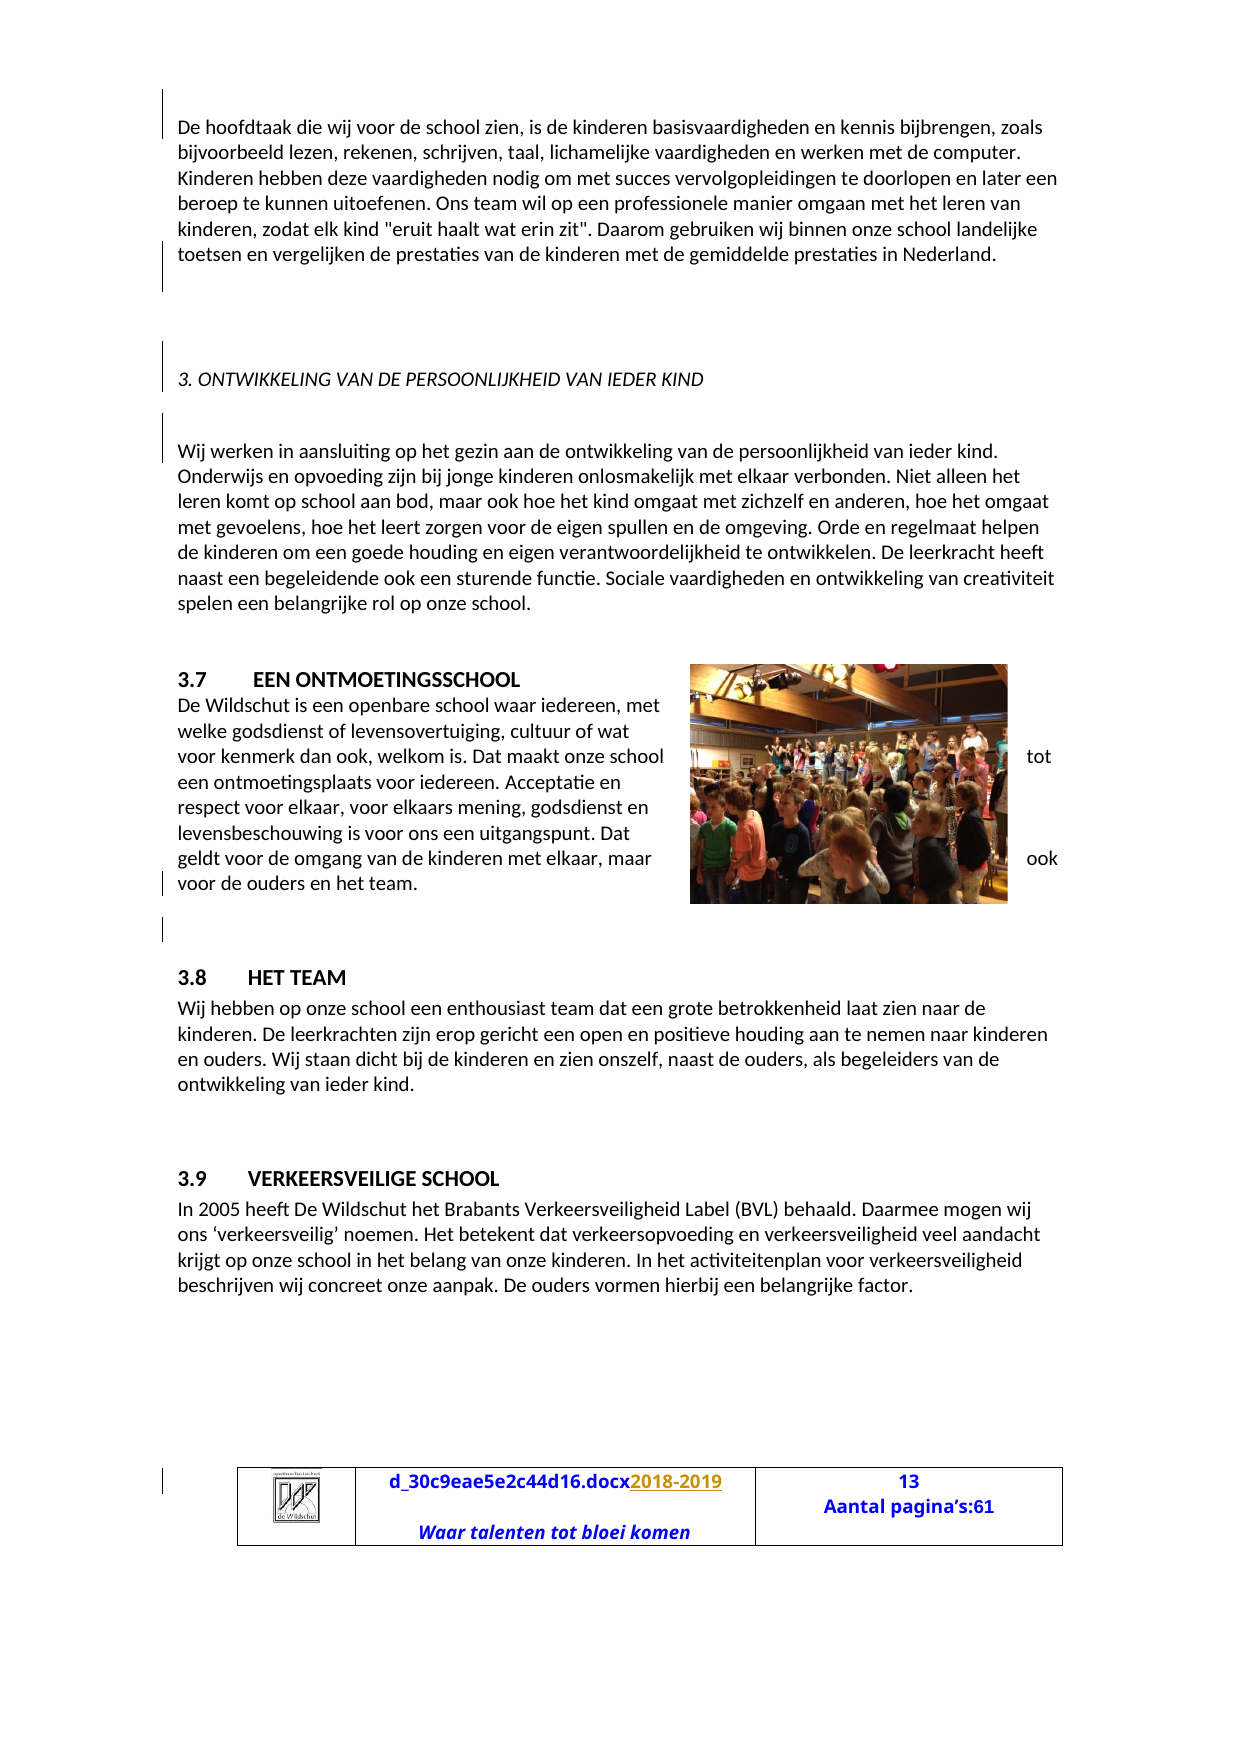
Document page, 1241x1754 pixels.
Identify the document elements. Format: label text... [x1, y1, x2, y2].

text Wij werken in aansluiting op het gezin aan de ontwikkeling van de persoonlijkheid van ieder kind. Onderwijs en opvoeding zijn bij jonge kinderen onlosmakelijk met elkaar verbonden. Niet alleen het leren komt op school aan bod, maar ook hoe het kind omgaat met zichzelf en anderen, hoe het omgaat met gevoelens, hoe het leert zorgen voor de eigen spullen en de omgeving. Orde en regelmaat helpen de kinderen om een goede houding en eigen verantwoordelijkheid te ontwikkelen. De leerkracht heeft naast een begeleidende ook een sturende functie. Sociale vaardigheden en ontwikkeling van creativiteit spelen een belangrijke rol op onze school. [177, 285, 1063, 489]
text De Wildschut is een openbare school waar iedereen, met welke godsdienst of levensovertuiging, cultuur of wat voor kenmerk dan ook, welkom is. Dat maakt onze school tot een ontmoetingsplaats voor iedereen. Acceptatie en respect voor elkaar, voor elkaars mening, godsdienst en levensbeschouwing is voor ons een uitgangspunt. Dat geldt voor de omgang van de kinderen met elkaar, maar ook voor de ouders en het team. [177, 566, 688, 769]
text Wij hebben op onze school een enthousiast team dat een grote betrokkenheid laat zien naar de kinderen. De leerkrachten zijn erop gericht een open en positieve houding aan te nemen naar kinderen en ouders. Wij staan dicht bij de kinderen en zien onszelf, naast de ouders, als begeleiders van de ontwikkeling van ieder kind. [177, 868, 1063, 970]
text 3. ONTWIKKELING VAN DE PERSOONLIJKHEID VAN IEDER KIND [177, 214, 1063, 264]
picture [688, 537, 1008, 776]
subtitle 3.8 HET TEAM [177, 836, 1063, 864]
text 3.7 EEN ONTMOETINGSSCHOOL [1008, 538, 1063, 566]
picture [271, 1468, 323, 1526]
subtitle 3.9 VERKEERSVEILIGE SCHOOL [177, 1037, 1063, 1065]
text 3.7 EEN ONTMOETINGSSCHOOL [177, 538, 688, 566]
text In 2005 heeft De Wildschut het Brabants Verkeersveiligheid Label (BVL) behaald. Daarmee mogen wij ons ‘verkeersveilig’ noemen. Het betekent dat verkeersopvoeding en verkeersveiligheid veel aandacht krijgt op onze school in het belang van onze kinderen. In het activiteitenplan voor verkeersveiligheid beschrijven wij concreet onze aanpak. De ouders vormen hierbij een belangrijke factor. [177, 1069, 1063, 1171]
